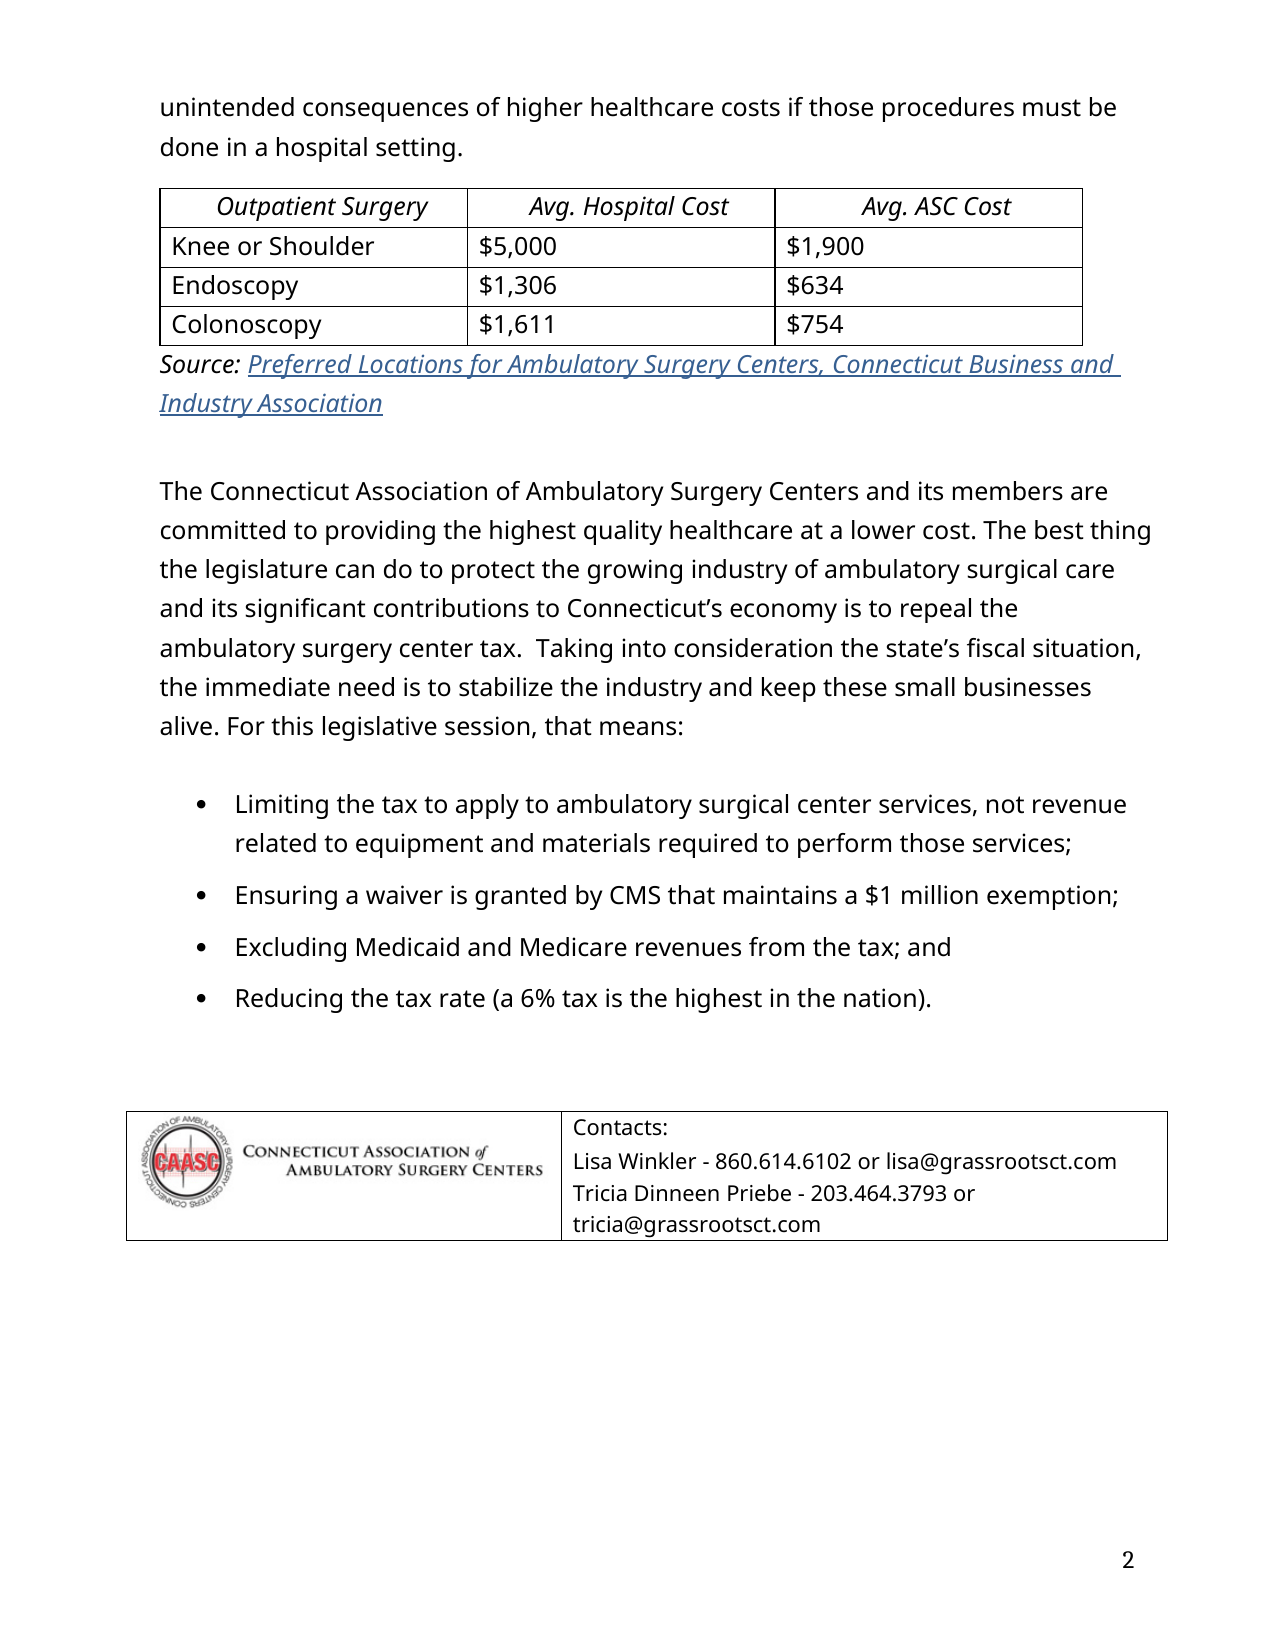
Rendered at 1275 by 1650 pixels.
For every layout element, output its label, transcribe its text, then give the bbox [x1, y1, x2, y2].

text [159, 90, 1153, 163]
list Ensuring a waiver is granted by CMS that maintains a $1 million exemption; [197, 878, 1154, 912]
table_cell $5,000 [468, 228, 774, 267]
table_cell Knee or Shoulder [161, 228, 467, 267]
list Excluding Medicaid and Medicare revenues from the tax; and [197, 929, 1154, 963]
table_header Outpatient Surgery [161, 189, 467, 227]
table_header [127, 1112, 561, 1240]
picture [137, 1112, 549, 1213]
table_header Contacts: Lisa Winkler - 860.614.6102 or lisa@grassrootsct.com Tricia Dinneen Priebe - 203.464.3793 or tricia@grassrootsct.com [562, 1112, 1167, 1240]
table_cell $634 [776, 268, 1082, 306]
list Reducing the tax rate (a 6% tax is the highest in the nation). [197, 981, 1154, 1015]
table_cell Colonoscopy [161, 307, 467, 345]
table_header Avg. Hospital Cost [468, 189, 774, 227]
text Source: Preferred Locations for Ambulatory Surgery Centers, Connecticut Business and Industry Association [159, 346, 1153, 420]
table_header Avg. ASC Cost [776, 189, 1082, 227]
text The Connecticut Association of Ambulatory Surgery Centers and its members are committed to providing the highest quality healthcare at a lower cost. The best thing the legislature can do to protect the growing industry of ambulatory surgical care and its significant contributions to Connecticut’s economy is to repeal the ambulatory surgery center tax. Taking into consideration the state’s fiscal situation, the immediate need is to stabilize the industry and keep these small businesses alive. For this legislative session, that means: [159, 474, 1153, 743]
table_cell Endoscopy [161, 268, 467, 306]
table_cell $1,611 [468, 307, 774, 345]
table_cell $754 [776, 307, 1082, 345]
table_cell $1,306 [468, 268, 774, 306]
list Limiting the tax to apply to ambulatory surgical center services, not revenue related to equipment and materials required to perform those services; [197, 787, 1154, 860]
table_cell $1,900 [776, 228, 1082, 267]
